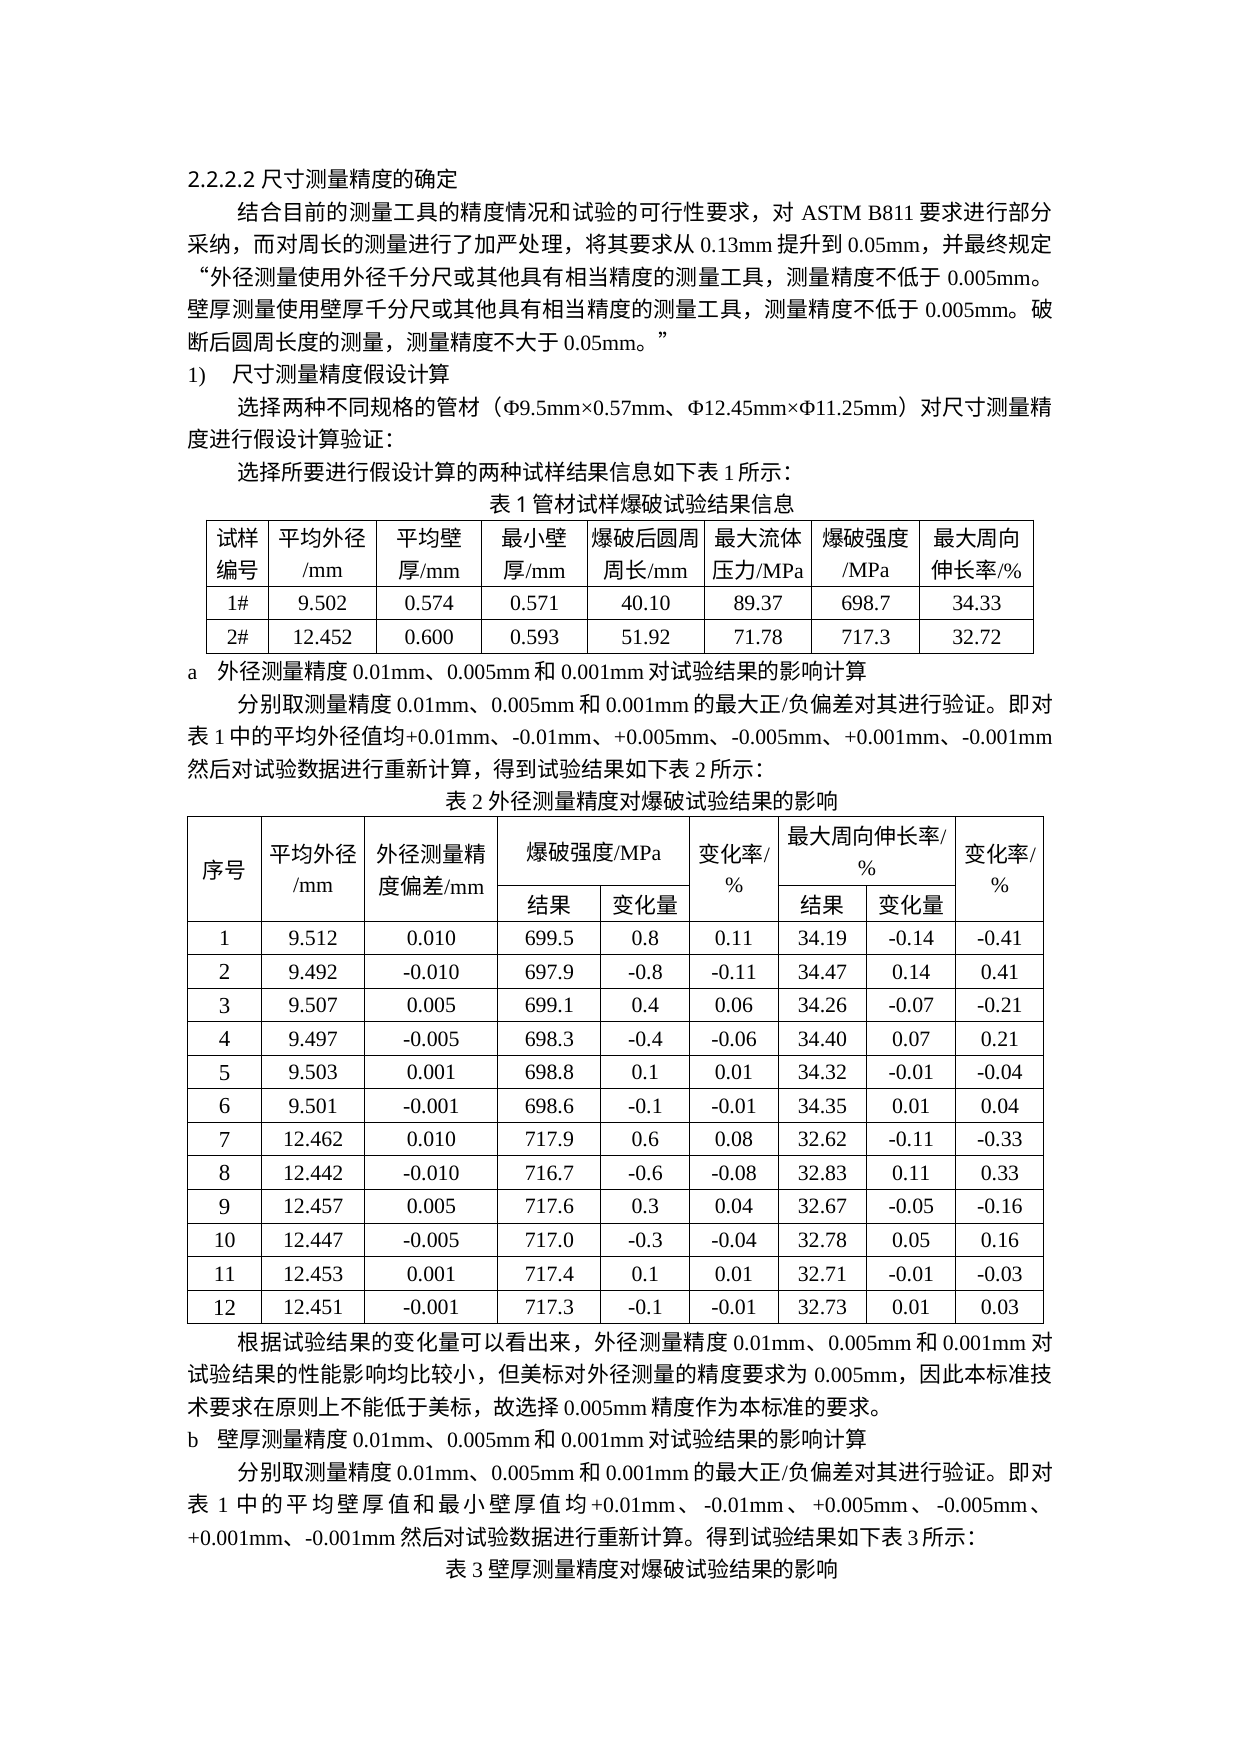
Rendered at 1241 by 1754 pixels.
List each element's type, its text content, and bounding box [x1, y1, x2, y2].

table_cell 结果 [779, 886, 866, 921]
table_cell 717.3 [812, 620, 919, 653]
text 选择两种不同规格的管材（Φ9.5mm×0.57mm、Φ12.45mm×Φ11.25mm）对尺寸测量精度进行假设计算验证： [187, 389, 1053, 454]
text 表1管材试样爆破试验结果信息 [231, 487, 1053, 519]
table_cell 变化量 [867, 886, 955, 921]
table_cell 0.01 [867, 1291, 955, 1323]
table_header 平均外径 /mm [269, 521, 376, 586]
table_cell 32.78 [779, 1224, 866, 1256]
table_cell 32.71 [779, 1257, 866, 1289]
table_cell 34.47 [779, 955, 866, 988]
table_cell 699.5 [498, 922, 600, 954]
table_header 变化率/% [956, 817, 1043, 921]
table_header 最大周向伸长率/% [920, 521, 1033, 586]
table_cell 9.503 [262, 1056, 364, 1088]
text 表3 壁厚测量精度对爆破试验结果的影响 [231, 1552, 1053, 1584]
table_cell 6 [188, 1089, 261, 1122]
text 根据试验结果的变化量可以看出来，外径测量精度0.01mm、0.005mm和0.001mm对试验结果的性能影响均比较小，但美标对外径测量的精度要求为 0.005mm，因此本标准技术要求在原则上不能低于美标，故选择0.005mm精度作为本标准的要求。 [187, 1324, 1053, 1422]
table_cell -0.04 [956, 1056, 1043, 1088]
table_cell 34.35 [779, 1089, 866, 1122]
table_cell 0.01 [690, 1056, 778, 1088]
table_cell -0.03 [956, 1257, 1043, 1289]
table_cell 7 [188, 1123, 261, 1155]
table_cell -0.1 [601, 1089, 689, 1122]
table_header 最大流体 压力/MPa [705, 521, 811, 586]
table_cell 0.005 [365, 1190, 497, 1222]
table_cell -0.01 [690, 1291, 778, 1323]
table_cell 717.9 [498, 1123, 600, 1155]
table_cell 32.72 [920, 620, 1033, 653]
table_cell -0.01 [867, 1056, 955, 1088]
table_header 爆破强度 /MPa [812, 521, 919, 586]
table_cell 9 [188, 1190, 261, 1222]
table_cell 0.11 [690, 922, 778, 954]
table_cell 0.574 [377, 587, 481, 619]
table_cell -0.11 [867, 1123, 955, 1155]
table_header 爆破强度/MPa [498, 817, 689, 885]
table_cell 32.62 [779, 1123, 866, 1155]
table_cell 0.3 [601, 1190, 689, 1222]
table_cell 0.010 [365, 922, 497, 954]
list 尺寸测量精度的确定 [187, 162, 1053, 194]
table_cell 0.010 [365, 1123, 497, 1155]
table_header 外径测量精度偏差/mm [365, 817, 497, 921]
table_cell 698.8 [498, 1056, 600, 1088]
table_cell 9.501 [262, 1089, 364, 1122]
list 外径测量精度0.01mm、0.005mm和0.001mm对试验结果的影响计算 [187, 654, 1053, 686]
table_cell 34.40 [779, 1022, 866, 1055]
table_cell -0.005 [365, 1224, 497, 1256]
table_cell 34.19 [779, 922, 866, 954]
table_cell 40.10 [588, 587, 704, 619]
table_cell 结果 [498, 886, 600, 921]
table_cell 0.4 [601, 989, 689, 1021]
table_cell -0.41 [956, 922, 1043, 954]
table_cell 716.7 [498, 1156, 600, 1189]
table_cell 717.3 [498, 1291, 600, 1323]
table_cell -0.05 [867, 1190, 955, 1222]
table_cell 变化量 [601, 886, 689, 921]
list 尺寸测量精度假设计算 [187, 357, 1053, 389]
table_cell 2# [207, 620, 268, 653]
table_cell 12.451 [262, 1291, 364, 1323]
table_header 平均壁厚/mm [377, 521, 481, 586]
table_cell 0.01 [690, 1257, 778, 1289]
table_cell 12.462 [262, 1123, 364, 1155]
table_cell 8 [188, 1156, 261, 1189]
table_cell -0.005 [365, 1022, 497, 1055]
table_cell -0.4 [601, 1022, 689, 1055]
table_cell 0.41 [956, 955, 1043, 988]
text 分别取测量精度0.01mm、0.005mm和0.001mm的最大正/负偏差对其进行验证。即对表1中的平均外径值均+0.01mm、-0.01mm、+0.005mm、-0.005mm、+0.001mm、-0.001mm然后对试验数据进行重新计算，得到试验结果如下表2所示： [187, 686, 1053, 784]
table_header 最大周向伸长率/% [779, 817, 955, 885]
table_cell 32.73 [779, 1291, 866, 1323]
table_cell 0.16 [956, 1224, 1043, 1256]
table_cell -0.33 [956, 1123, 1043, 1155]
table_cell -0.1 [601, 1291, 689, 1323]
table_cell 0.06 [690, 989, 778, 1021]
table_cell 32.67 [779, 1190, 866, 1222]
table_cell 0.001 [365, 1257, 497, 1289]
table_header 最小壁厚/mm [482, 521, 587, 586]
table_cell -0.16 [956, 1190, 1043, 1222]
table_cell 0.600 [377, 620, 481, 653]
table_cell 0.14 [867, 955, 955, 988]
table_cell -0.6 [601, 1156, 689, 1189]
table_cell 0.01 [867, 1089, 955, 1122]
table_cell 12.452 [269, 620, 376, 653]
table_header 序号 [188, 817, 261, 921]
table_cell 698.3 [498, 1022, 600, 1055]
table_cell 2 [188, 955, 261, 988]
table_cell 32.83 [779, 1156, 866, 1189]
table_cell 698.6 [498, 1089, 600, 1122]
table_cell -0.14 [867, 922, 955, 954]
table_cell 12.457 [262, 1190, 364, 1222]
table_cell 12.442 [262, 1156, 364, 1189]
table_cell 4 [188, 1022, 261, 1055]
table_cell -0.01 [690, 1089, 778, 1122]
table_cell 0.6 [601, 1123, 689, 1155]
table_cell 717.4 [498, 1257, 600, 1289]
table_cell -0.04 [690, 1224, 778, 1256]
table_cell 717.0 [498, 1224, 600, 1256]
table_cell 9.502 [269, 587, 376, 619]
text 结合目前的测量工具的精度情况和试验的可行性要求，对ASTM B811要求进行部分采纳，而对周长的测量进行了加严处理，将其要求从0.13mm提升到0.05mm，并最终规定“外径测量使用外径千分尺或其他具有相当精度的测量工具，测量精度不低于0.005mm。壁厚测量使用壁厚千分尺或其他具有相当精度的测量工具，测量精度不低于0.005mm。破断后圆周长度的测量，测量精度不大于0.05mm。” [187, 194, 1053, 357]
table_header 试样 编号 [207, 521, 268, 586]
table_cell 71.78 [705, 620, 811, 653]
table_cell 34.26 [779, 989, 866, 1021]
table_cell 0.8 [601, 922, 689, 954]
table_cell -0.001 [365, 1291, 497, 1323]
table_cell 698.7 [812, 587, 919, 619]
table_cell 12 [188, 1291, 261, 1323]
table_cell 0.005 [365, 989, 497, 1021]
table_header 平均外径 /mm [262, 817, 364, 921]
table_cell 1# [207, 587, 268, 619]
text 选择所要进行假设计算的两种试样结果信息如下表1所示： [187, 454, 1053, 487]
table_cell -0.11 [690, 955, 778, 988]
table_cell 34.32 [779, 1056, 866, 1088]
table_header 爆破后圆周周长/mm [588, 521, 704, 586]
table_cell 0.1 [601, 1056, 689, 1088]
table_header 变化率/% [690, 817, 778, 921]
table_cell -0.8 [601, 955, 689, 988]
table_cell 3 [188, 989, 261, 1021]
table_cell -0.010 [365, 1156, 497, 1189]
table_cell 717.6 [498, 1190, 600, 1222]
table_cell 0.33 [956, 1156, 1043, 1189]
table_cell -0.07 [867, 989, 955, 1021]
table_cell 51.92 [588, 620, 704, 653]
table_cell 89.37 [705, 587, 811, 619]
table_cell 0.21 [956, 1022, 1043, 1055]
table_cell 0.11 [867, 1156, 955, 1189]
table_cell 12.453 [262, 1257, 364, 1289]
table_cell 34.33 [920, 587, 1033, 619]
table_cell 0.04 [956, 1089, 1043, 1122]
table_cell 0.03 [956, 1291, 1043, 1323]
table_cell 10 [188, 1224, 261, 1256]
table_cell -0.06 [690, 1022, 778, 1055]
text 分别取测量精度0.01mm、0.005mm和0.001mm的最大正/负偏差对其进行验证。即对表1中的平均壁厚值和最小壁厚值均+0.01mm、-0.01mm、+0.005mm、-0.005mm、+0.001mm、-0.001mm然后对试验数据进行重新计算。得到试验结果如下表3所示： [187, 1454, 1053, 1552]
table_cell 0.04 [690, 1190, 778, 1222]
table_cell 697.9 [498, 955, 600, 988]
table_cell -0.3 [601, 1224, 689, 1256]
table_cell 9.492 [262, 955, 364, 988]
table_cell 9.512 [262, 922, 364, 954]
table_cell 12.447 [262, 1224, 364, 1256]
table_cell -0.21 [956, 989, 1043, 1021]
table_cell -0.01 [867, 1257, 955, 1289]
table_cell 699.1 [498, 989, 600, 1021]
text 表2 外径测量精度对爆破试验结果的影响 [231, 784, 1053, 816]
table_cell 0.1 [601, 1257, 689, 1289]
table_cell 0.001 [365, 1056, 497, 1088]
table_cell 9.507 [262, 989, 364, 1021]
table_cell 11 [188, 1257, 261, 1289]
table_cell 0.571 [482, 587, 587, 619]
table_cell -0.001 [365, 1089, 497, 1122]
table_cell -0.010 [365, 955, 497, 988]
table_cell 9.497 [262, 1022, 364, 1055]
table_cell 0.07 [867, 1022, 955, 1055]
table_cell 1 [188, 922, 261, 954]
table_cell -0.08 [690, 1156, 778, 1189]
table_cell 0.05 [867, 1224, 955, 1256]
table_cell 5 [188, 1056, 261, 1088]
table_cell 0.593 [482, 620, 587, 653]
table_cell 0.08 [690, 1123, 778, 1155]
list 壁厚测量精度0.01mm、0.005mm和0.001mm对试验结果的影响计算 [187, 1422, 1053, 1454]
